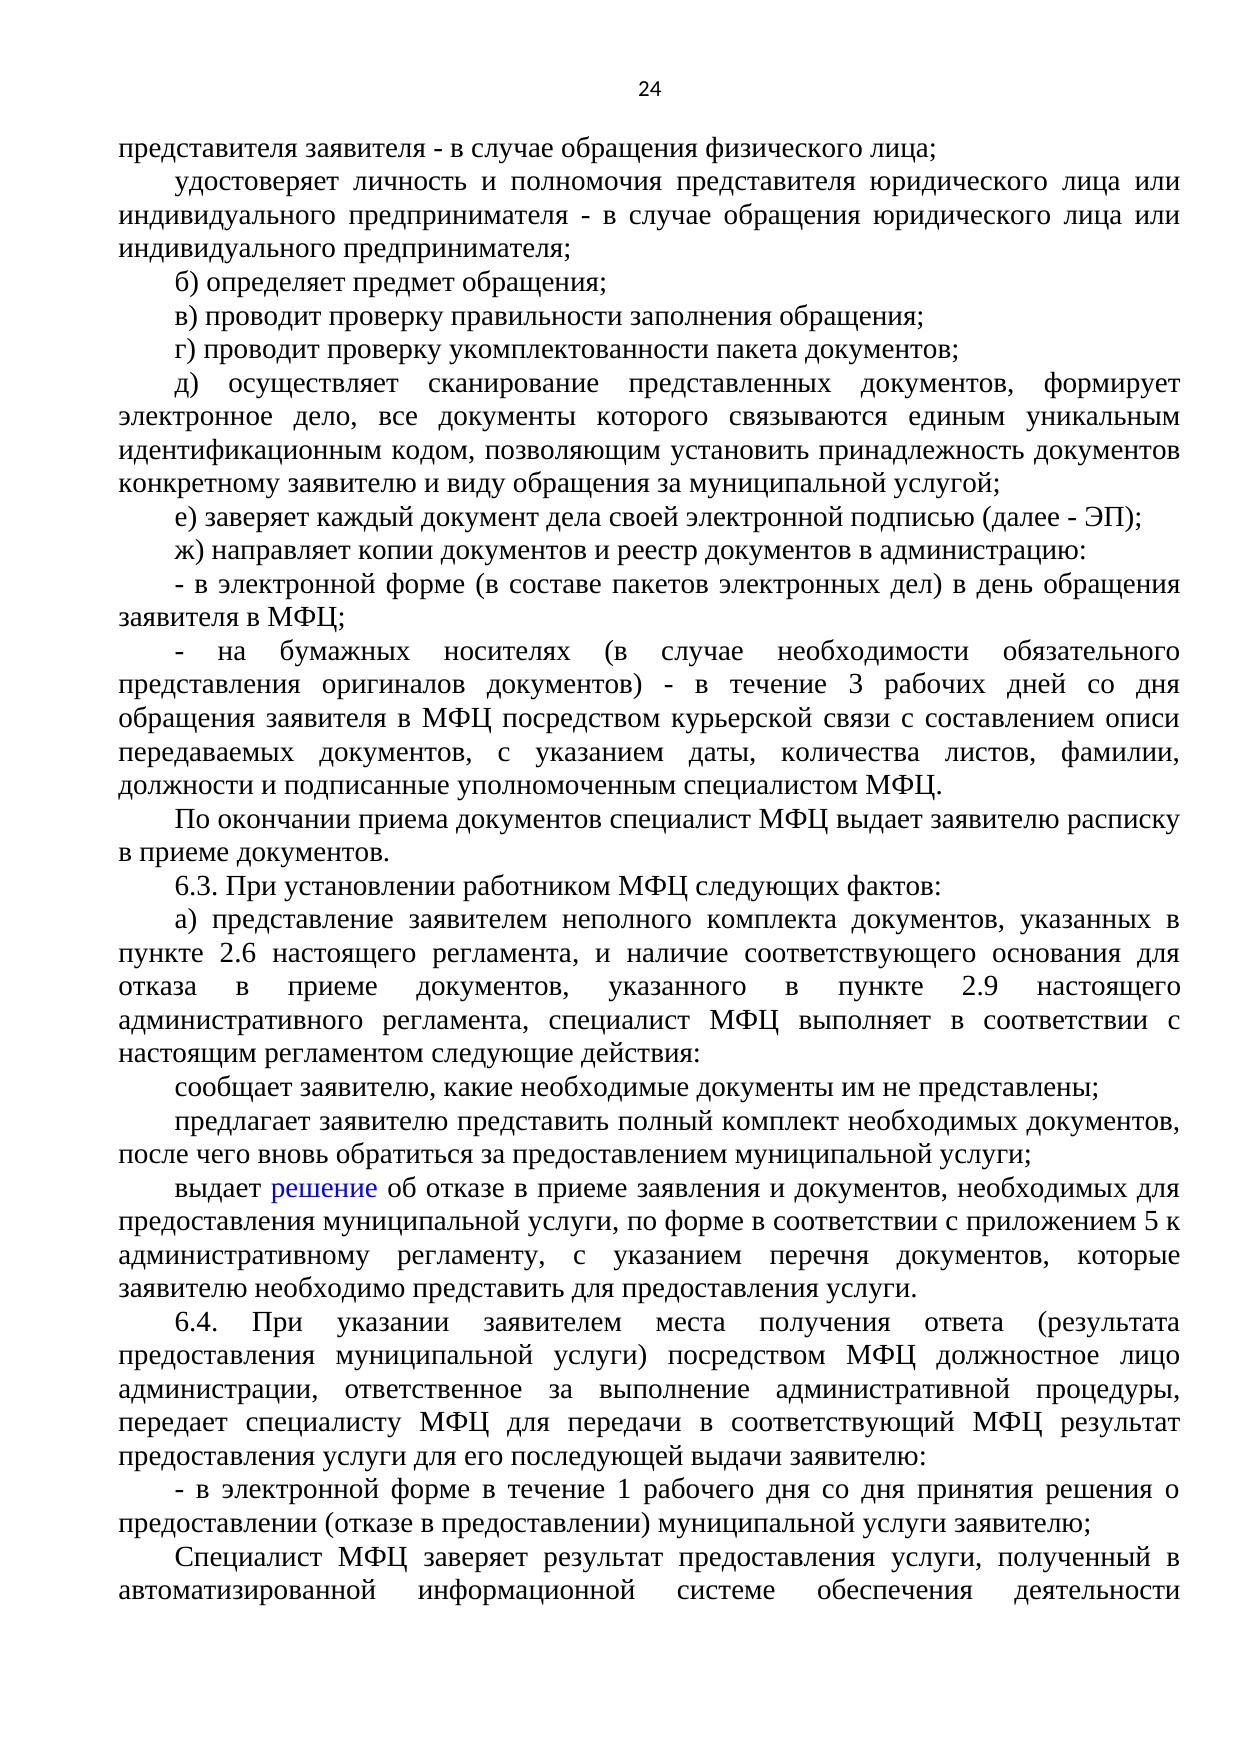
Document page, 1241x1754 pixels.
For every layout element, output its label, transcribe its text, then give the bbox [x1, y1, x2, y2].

text сообщает заявителю, какие необходимые документы им не представлены; [118, 1069, 1181, 1103]
text предлагает заявителю представить полный комплект необходимых документов, после чего вновь обратиться за предоставлением муниципальной услуги; [118, 1103, 1181, 1170]
text 6.3. При установлении работником МФЦ следующих фактов: [118, 868, 1181, 901]
text е) заверяет каждый документ дела своей электронной подписью (далее - ЭП); [118, 499, 1181, 532]
text По окончании приема документов специалист МФЦ выдает заявителю расписку в приеме документов. [118, 801, 1181, 868]
text д) осуществляет сканирование представленных документов, формирует электронное дело, все документы которого связываются единым уникальным идентификационным кодом, позволяющим установить принадлежность документов конкретному заявителю и виду обращения за муниципальной услугой; [118, 365, 1181, 499]
text - в электронной форме (в составе пакетов электронных дел) в день обращения заявителя в МФЦ; [118, 566, 1181, 633]
text г) проводит проверку укомплектованности пакета документов; [118, 331, 1181, 365]
text 6.4. При указании заявителем места получения ответа (результата предоставления муниципальной услуги) посредством МФЦ должностное лицо администрации, ответственное за выполнение административной процедуры, передает специалисту МФЦ для передачи в соответствующий МФЦ результат предоставления услуги для его последующей выдачи заявителю: [118, 1304, 1181, 1472]
text б) определяет предмет обращения; [118, 264, 1181, 298]
text выдает решение об отказе в приеме заявления и документов, необходимых для предоставления муниципальной услуги, по форме в соответствии с приложением 5 к административному регламенту, с указанием перечня документов, которые заявителю необходимо представить для предоставления услуги. [118, 1170, 1181, 1304]
text - в электронной форме в течение 1 рабочего дня со дня принятия решения о предоставлении (отказе в предоставлении) муниципальной услуги заявителю; [118, 1472, 1181, 1539]
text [118, 130, 1181, 163]
text в) проводит проверку правильности заполнения обращения; [118, 298, 1181, 331]
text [118, 1539, 1181, 1606]
text ж) направляет копии документов и реестр документов в администрацию: [118, 532, 1181, 566]
text - на бумажных носителях (в случае необходимости обязательного представления оригиналов документов) - в течение 3 рабочих дней со дня обращения заявителя в МФЦ посредством курьерской связи с составлением описи передаваемых документов, с указанием даты, количества листов, фамилии, должности и подписанные уполномоченным специалистом МФЦ. [118, 633, 1181, 801]
text а) представление заявителем неполного комплекта документов, указанных в пункте 2.6 настоящего регламента, и наличие соответствующего основания для отказа в приеме документов, указанного в пункте 2.9 настоящего административного регламента, специалист МФЦ выполняет в соответствии с настоящим регламентом следующие действия: [118, 901, 1181, 1069]
text удостоверяет личность и полномочия представителя юридического лица или индивидуального предпринимателя - в случае обращения юридического лица или индивидуального предпринимателя; [118, 163, 1181, 264]
